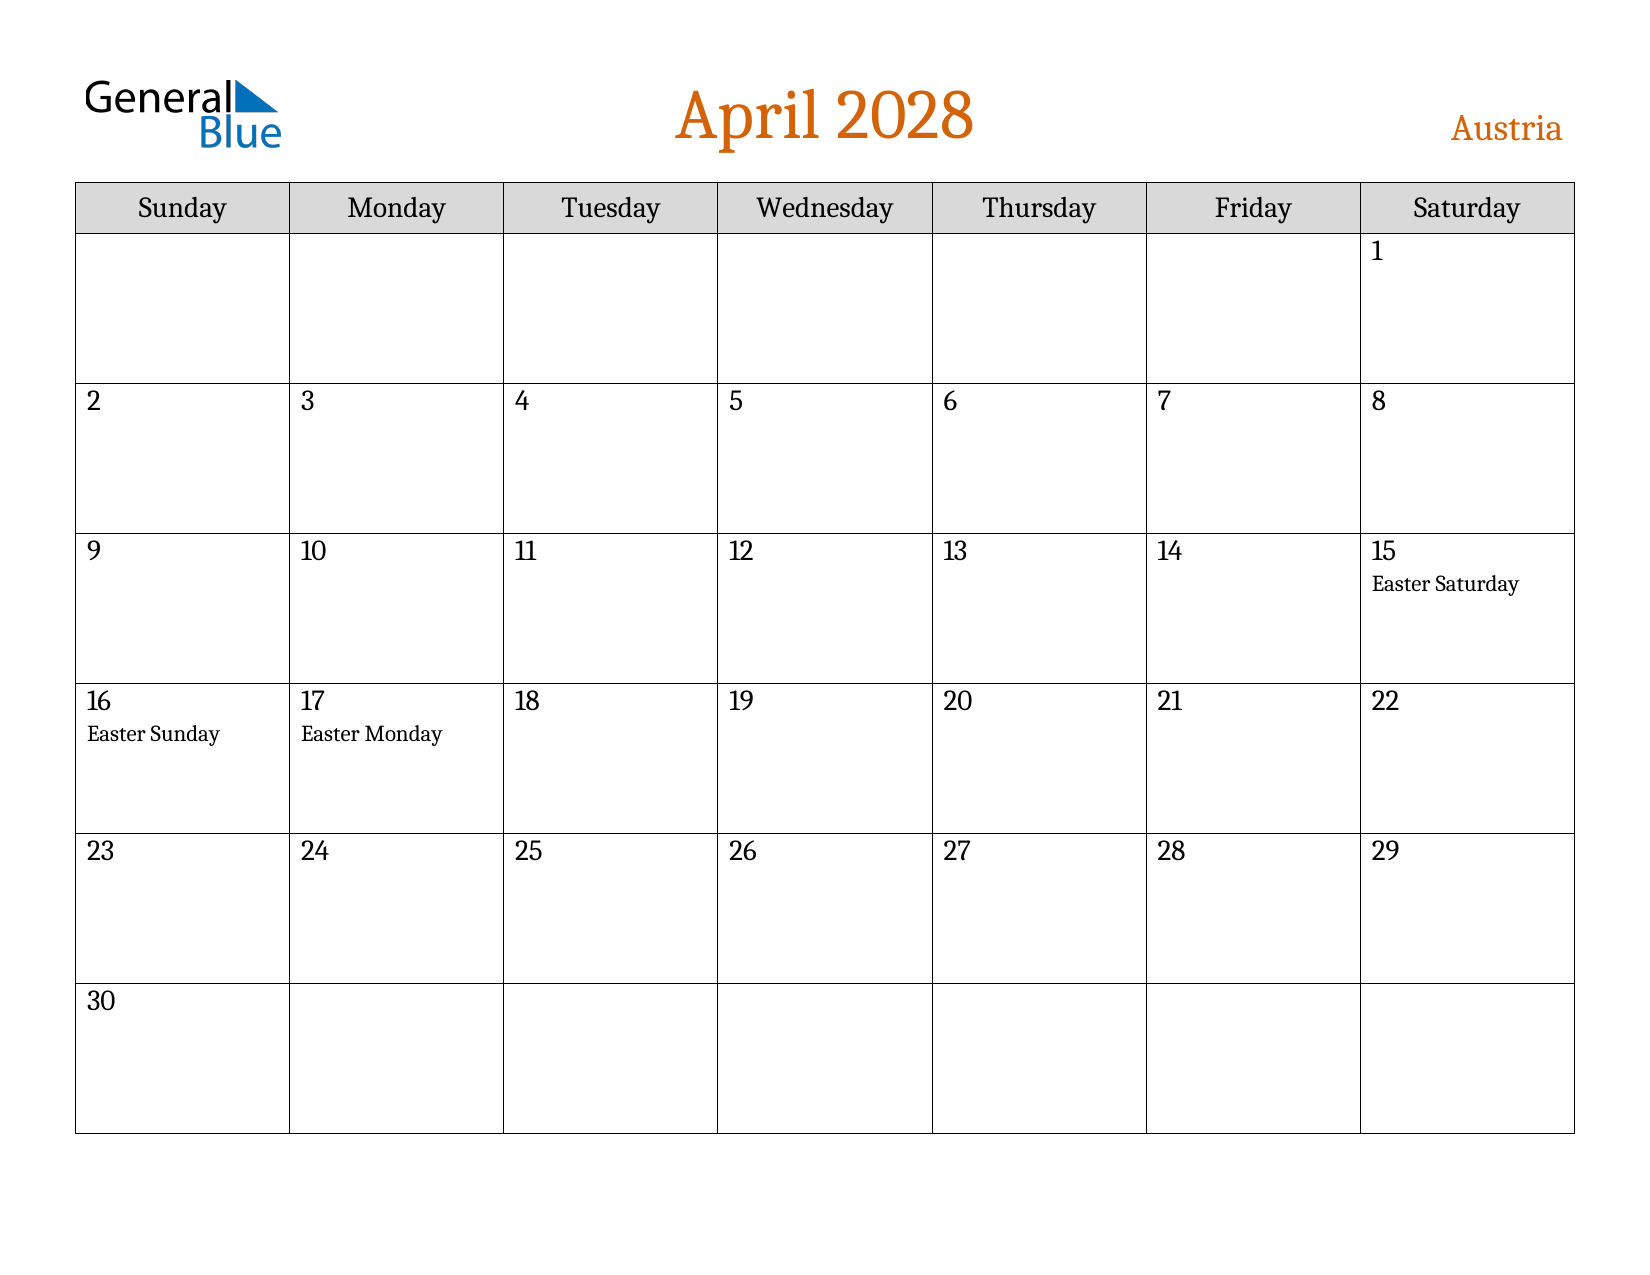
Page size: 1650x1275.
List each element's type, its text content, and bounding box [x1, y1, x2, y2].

table_header [76, 75, 503, 182]
table_cell [1147, 870, 1360, 983]
table_cell [504, 420, 717, 533]
table_cell [1361, 420, 1574, 533]
table_cell [504, 1020, 717, 1133]
table_cell 2 [76, 384, 289, 420]
table_cell 23 [76, 834, 289, 870]
table_cell [1147, 270, 1360, 383]
table_cell 30 [76, 984, 289, 1020]
table_cell Thursday [933, 183, 1146, 233]
table_cell [1147, 420, 1360, 533]
table_cell [76, 870, 289, 983]
table_cell [933, 234, 1146, 270]
table_cell 6 [933, 384, 1146, 420]
table_cell [1147, 720, 1360, 833]
table_cell Tuesday [504, 183, 717, 233]
table_cell [504, 234, 717, 270]
table_cell 13 [933, 534, 1146, 570]
table_cell [718, 270, 932, 383]
table_cell 27 [933, 834, 1146, 870]
table_cell 12 [718, 534, 932, 570]
table_cell [504, 270, 717, 383]
table_cell [933, 870, 1146, 983]
table_cell 14 [1147, 534, 1360, 570]
table_cell [718, 870, 932, 983]
table_cell 5 [718, 384, 932, 420]
table_cell 11 [504, 534, 717, 570]
table_cell [933, 1020, 1146, 1133]
table_cell [718, 570, 932, 683]
table_cell 15 [1361, 534, 1574, 570]
table_cell [76, 1020, 289, 1133]
table_cell 16 [76, 684, 289, 720]
table_cell 22 [1361, 684, 1574, 720]
table_cell [718, 984, 932, 1020]
table_cell [504, 984, 717, 1020]
table_cell Wednesday [718, 183, 932, 233]
table_cell [1361, 270, 1574, 383]
table_cell [933, 984, 1146, 1020]
table_cell [718, 420, 932, 533]
table_cell [718, 720, 932, 833]
table_cell [504, 720, 717, 833]
table_cell [1147, 234, 1360, 270]
table_cell 25 [504, 834, 717, 870]
table_cell [290, 570, 503, 683]
table_cell [1361, 984, 1574, 1020]
table_cell 26 [718, 834, 932, 870]
table_header April 2028 [504, 75, 1146, 182]
table_cell [718, 234, 932, 270]
table_cell [1147, 570, 1360, 683]
table_cell 29 [1361, 834, 1574, 870]
table_cell Monday [290, 183, 503, 233]
table_cell [290, 270, 503, 383]
table_cell [1361, 870, 1574, 983]
table_cell [1147, 984, 1360, 1020]
table_cell [933, 720, 1146, 833]
table_cell [933, 270, 1146, 383]
table_cell 7 [1147, 384, 1360, 420]
table_cell Sunday [76, 183, 289, 233]
table_cell [718, 1020, 932, 1133]
table_cell [290, 420, 503, 533]
table_cell [290, 984, 503, 1020]
table_cell [504, 870, 717, 983]
picture [86, 80, 281, 148]
table_cell Easter Saturday [1361, 570, 1574, 683]
table_cell 19 [718, 684, 932, 720]
table_cell 8 [1361, 384, 1574, 420]
table_cell [290, 1020, 503, 1133]
table_cell [1361, 720, 1574, 833]
table_cell 1 [1361, 234, 1574, 270]
table_header Austria [1146, 75, 1574, 182]
table_cell 3 [290, 384, 503, 420]
table_cell [290, 870, 503, 983]
table_cell 4 [504, 384, 717, 420]
table_cell Saturday [1361, 183, 1574, 233]
table_cell [504, 570, 717, 683]
table_cell Easter Monday [290, 720, 503, 833]
table_cell [290, 234, 503, 270]
table_cell 9 [76, 534, 289, 570]
table_cell 20 [933, 684, 1146, 720]
table_cell 10 [290, 534, 503, 570]
table_cell [1147, 1020, 1360, 1133]
table_cell 18 [504, 684, 717, 720]
table_cell [1361, 1020, 1574, 1133]
table_cell 24 [290, 834, 503, 870]
table_cell [76, 270, 289, 383]
table_cell 28 [1147, 834, 1360, 870]
table_cell [76, 420, 289, 533]
table_cell [76, 570, 289, 683]
table_cell [933, 570, 1146, 683]
table_cell [933, 420, 1146, 533]
table_cell Easter Sunday [76, 720, 289, 833]
table_cell 21 [1147, 684, 1360, 720]
table_cell 17 [290, 684, 503, 720]
table_cell [76, 234, 289, 270]
table_cell Friday [1147, 183, 1360, 233]
